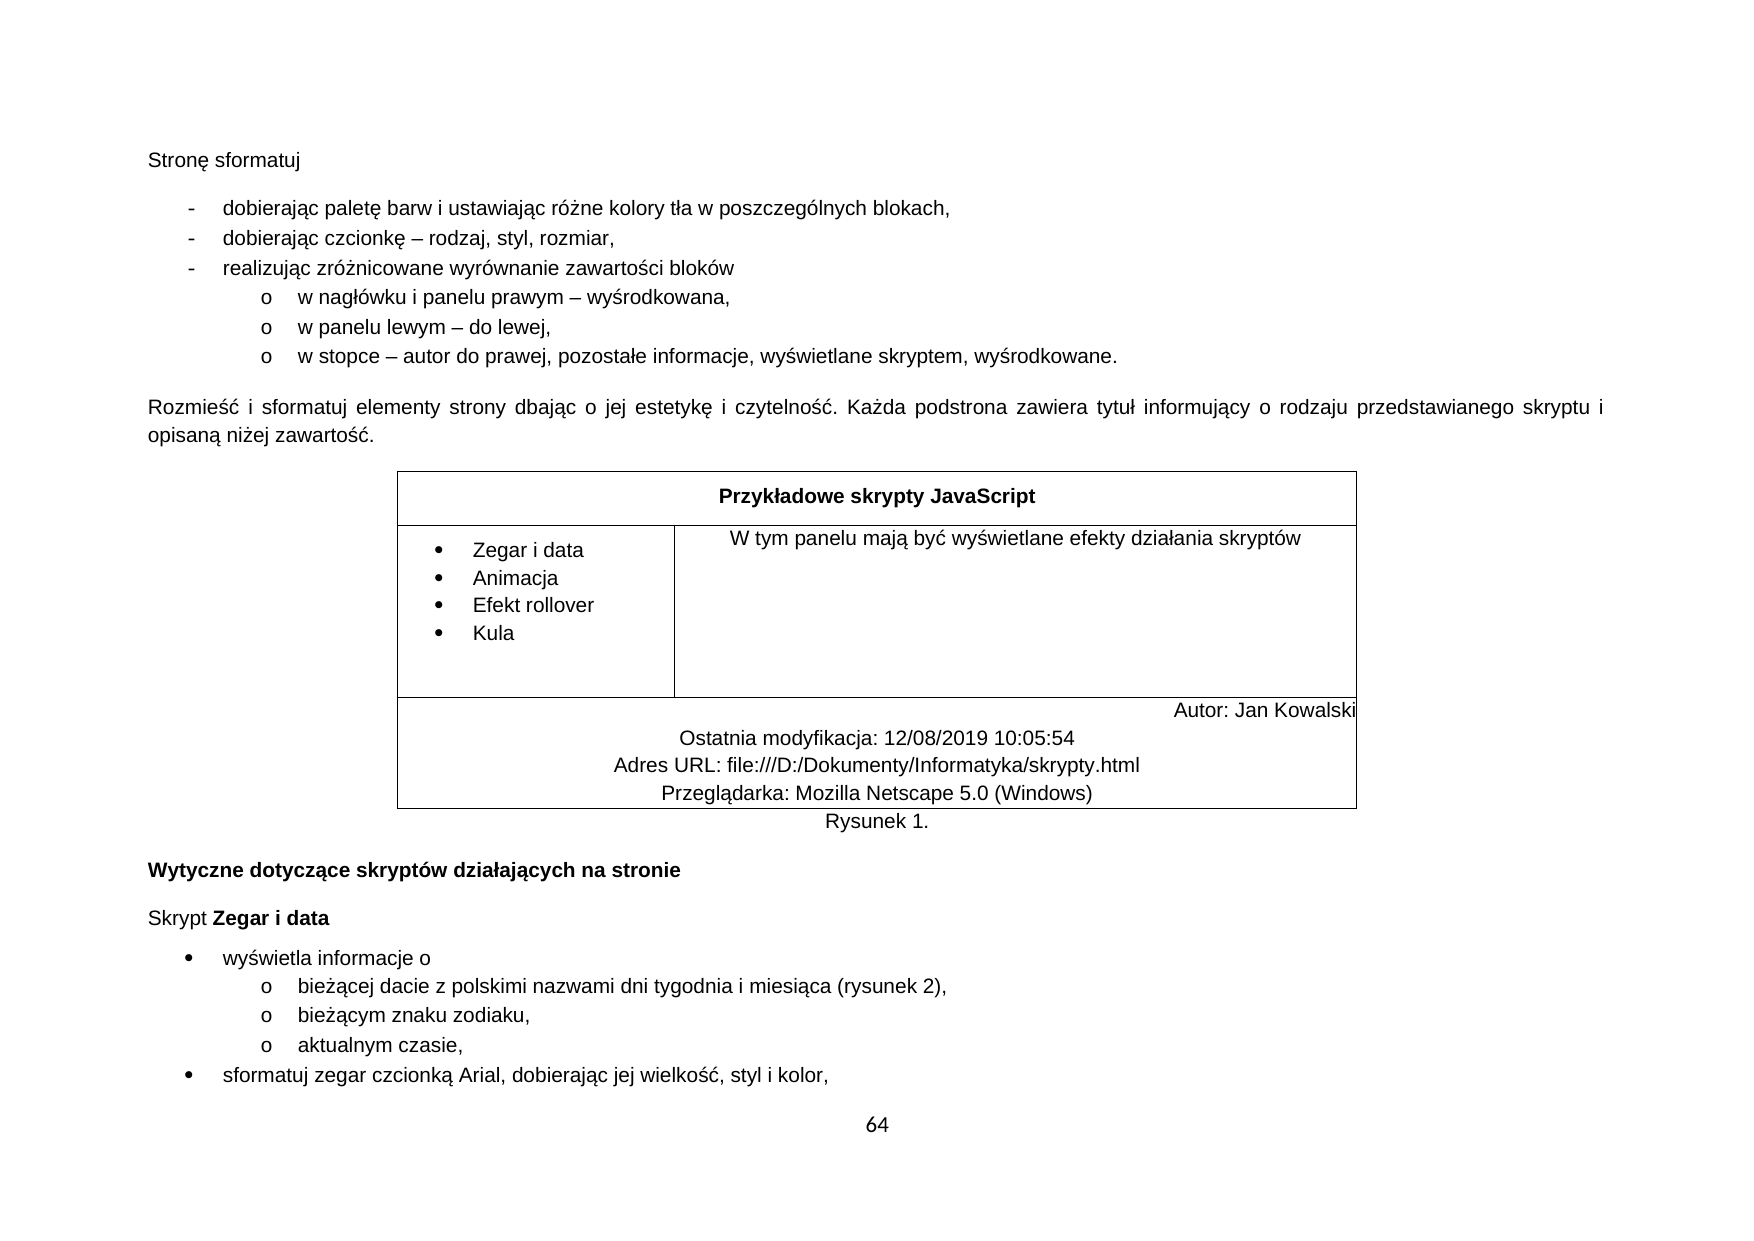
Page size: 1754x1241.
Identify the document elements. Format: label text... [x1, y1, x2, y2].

text Wytyczne dotyczące skryptów działających na stronie [148, 858, 1606, 882]
text Rozmieść i sformatuj elementy strony dbając o jej estetykę i czytelność. Każda podstrona zawiera tytuł informujący o rodzaju przedstawianego skryptu i opisaną niżej zawartość. [148, 395, 1606, 446]
list dobierając czcionkę – rodzaj, styl, rozmiar, [185, 226, 1606, 251]
list w panelu lewym – do lewej, [260, 315, 1606, 341]
list w nagłówku i panelu prawym – wyśrodkowana, [260, 285, 1606, 311]
text Stronę sformatuj [148, 148, 1606, 172]
list aktualnym czasie, [260, 1033, 1606, 1059]
list bieżącym znaku zodiaku, [260, 1003, 1606, 1029]
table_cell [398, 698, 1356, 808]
list wyświetla informacje o [185, 946, 1606, 970]
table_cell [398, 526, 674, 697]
list sformatuj zegar czcionką Arial, dobierając jej wielkość, styl i kolor, [185, 1063, 1606, 1087]
text Rysunek 1. [148, 809, 1606, 833]
list realizując zróżnicowane wyrównanie zawartości bloków [185, 255, 1606, 281]
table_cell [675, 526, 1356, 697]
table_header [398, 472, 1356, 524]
list bieżącej dacie z polskimi nazwami dni tygodnia i miesiąca (rysunek 2), [260, 973, 1606, 999]
list w stopce – autor do prawej, pozostałe informacje, wyświetlane skryptem, wyśrodkowane. [260, 344, 1606, 370]
text Skrypt Zegar i data [148, 906, 1606, 930]
list dobierając paletę barw i ustawiając różne kolory tła w poszczególnych blokach, [185, 196, 1606, 222]
